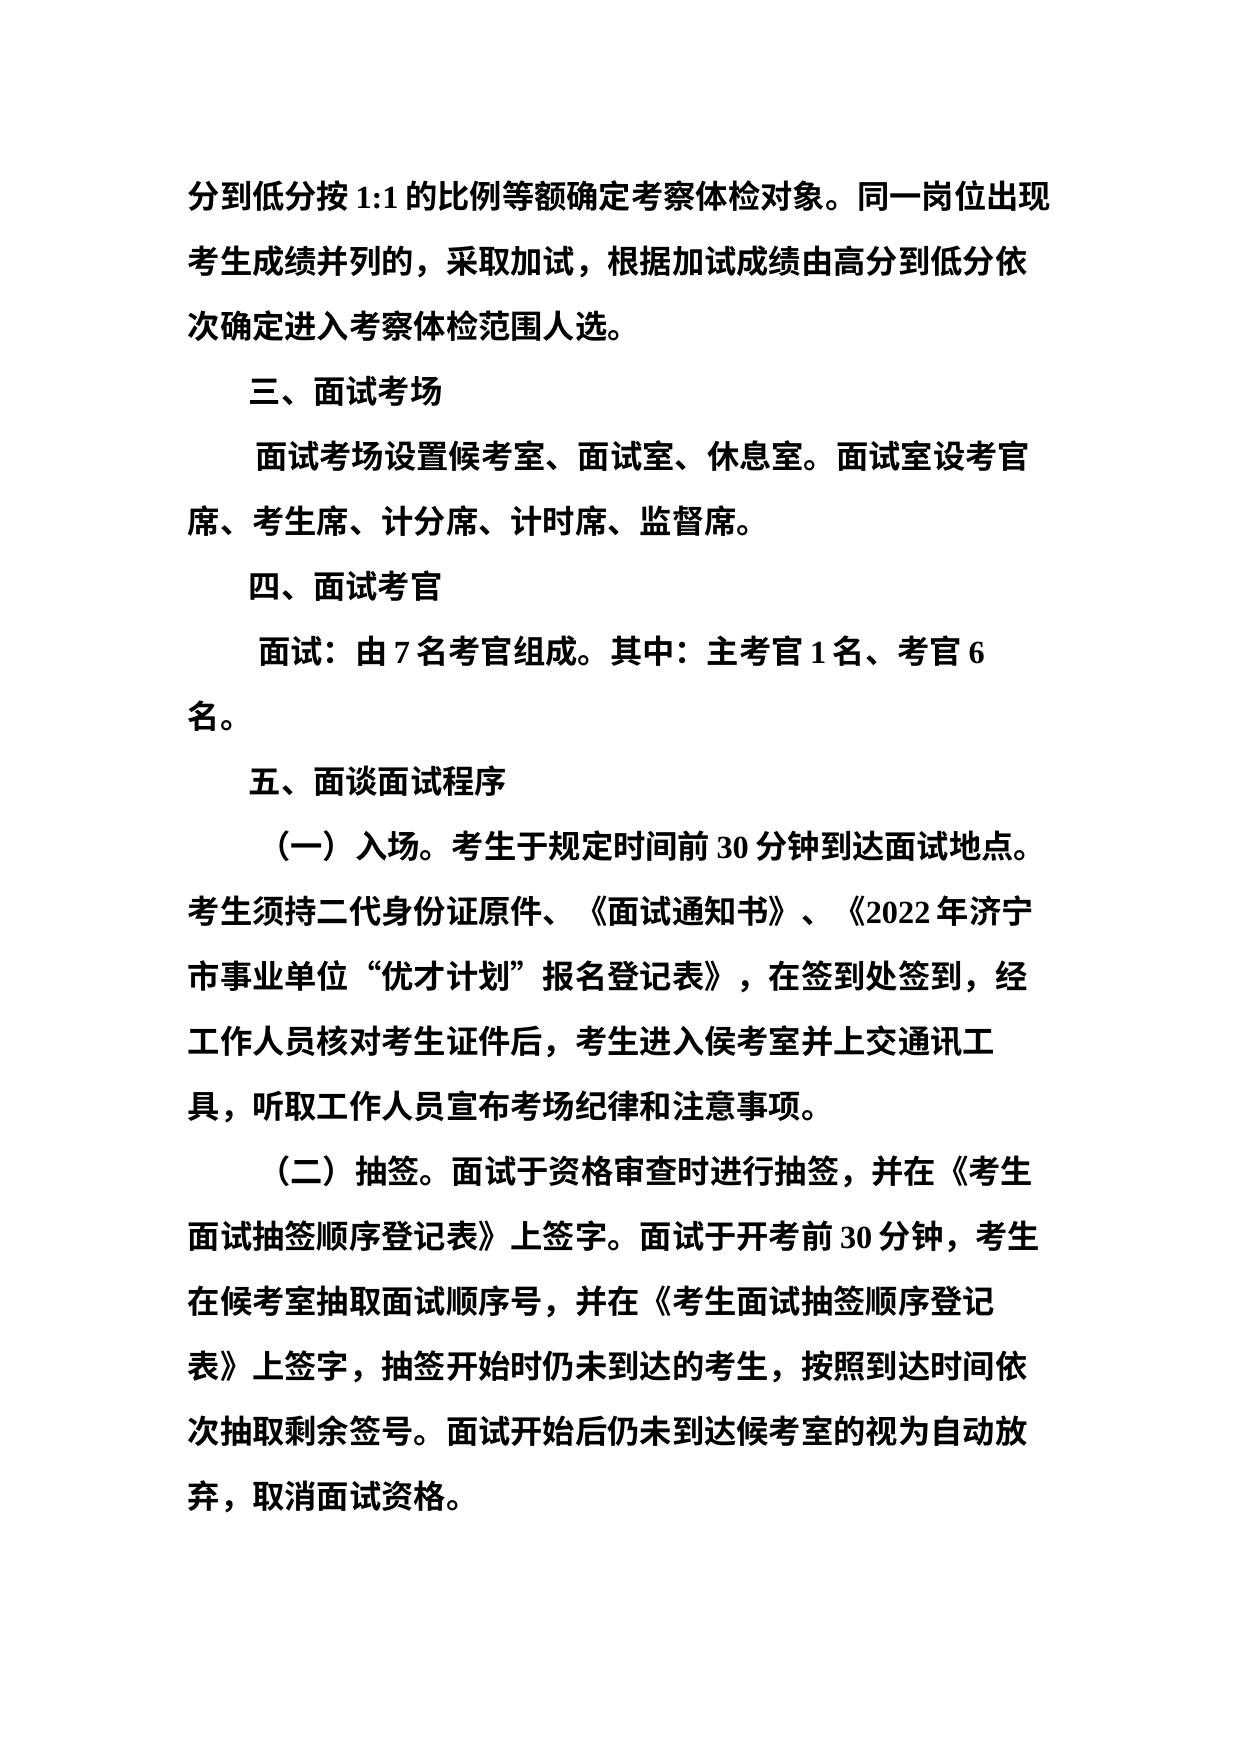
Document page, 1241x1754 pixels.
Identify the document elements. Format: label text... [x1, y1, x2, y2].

text 五、面谈面试程序 [187, 747, 1053, 812]
text 三、面试考场 [187, 357, 1053, 422]
text 面试：由7名考官组成。其中：主考官1名、考官6名。 [187, 617, 1053, 747]
text 四、面试考官 [187, 552, 1053, 617]
text （一）入场。考生于规定时间前30分钟到达面试地点。考生须持二代身份证原件、《面试通知书》、《2022年济宁市事业单位“优才计划”报名登记表》，在签到处签到，经工作人员核对考生证件后，考生进入侯考室并上交通讯工具，听取工作人员宣布考场纪律和注意事项。 [187, 812, 1053, 1137]
text 面试考场设置候考室、面试室、休息室。面试室设考官席、考生席、计分席、计时席、监督席。 [187, 422, 1053, 552]
text （二）抽签。面试于资格审查时进行抽签，并在《考生面试抽签顺序登记表》上签字。面试于开考前30分钟，考生在候考室抽取面试顺序号，并在《考生面试抽签顺序登记表》上签字，抽签开始时仍未到达的考生，按照到达时间依次抽取剩余签号。面试开始后仍未到达候考室的视为自动放弃，取消面试资格。 [187, 1137, 1053, 1527]
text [187, 162, 1053, 357]
